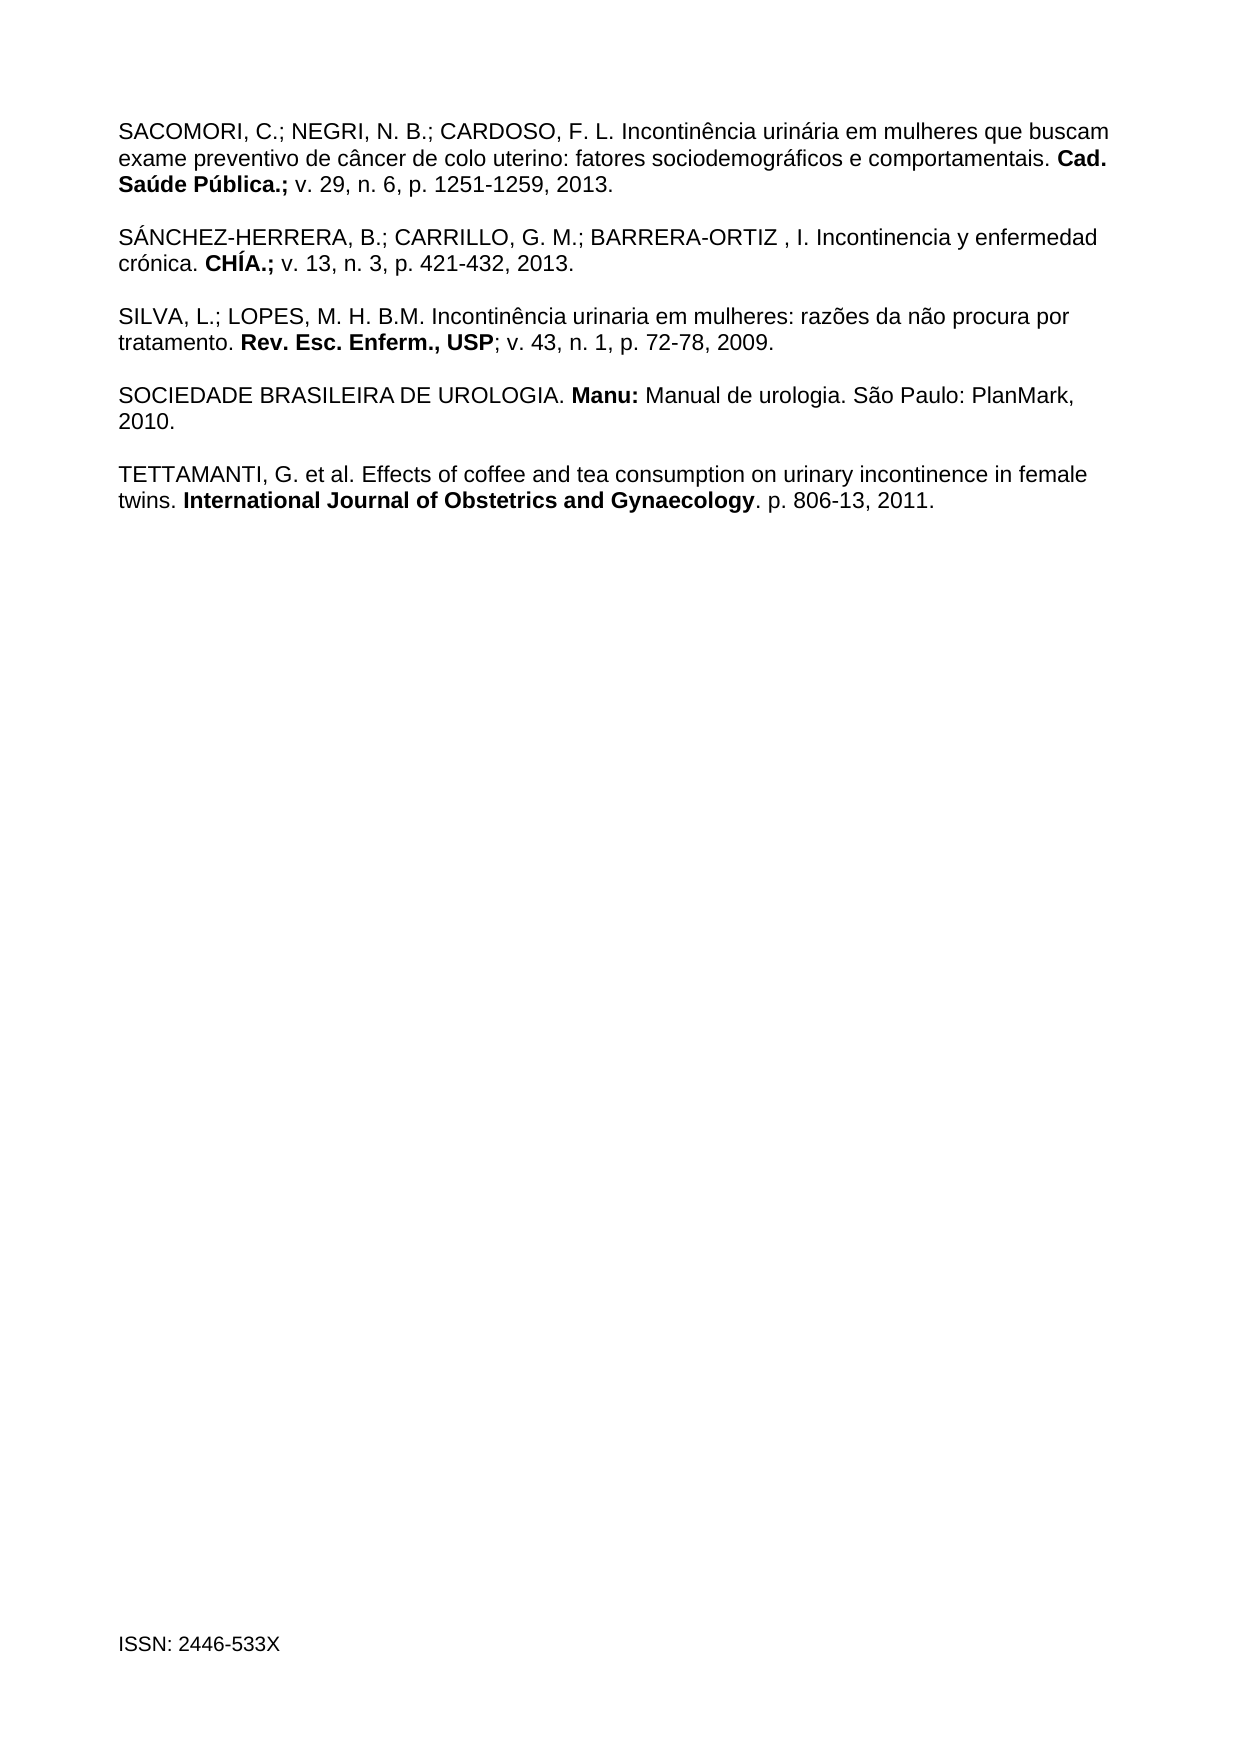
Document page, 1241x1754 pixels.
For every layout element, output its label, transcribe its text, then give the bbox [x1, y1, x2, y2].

subtitle SOCIEDADE BRASILEIRA DE UROLOGIA. Manu: Manual de urologia. São Paulo: PlanMark, 2010. [118, 382, 1122, 434]
text SACOMORI, C.; NEGRI, N. B.; CARDOSO, F. L. Incontinência urinária em mulheres que buscam exame preventivo de câncer de colo uterino: fatores sociodemográficos e comportamentais. Cad. Saúde Pública.; v. 29, n. 6, p. 1251-1259, 2013. [118, 118, 1122, 197]
text TETTAMANTI, G. et al. Effects of coffee and tea consumption on urinary incontinence in female twins. International Journal of Obstetrics and Gynaecology. p. 806-13, 2011. [118, 461, 1122, 513]
text SÁNCHEZ-HERRERA, B.; CARRILLO, G. M.; BARRERA-ORTIZ , I. Incontinencia y enfermedad crónica. CHÍA.; v. 13, n. 3, p. 421-432, 2013. [118, 223, 1122, 276]
text SILVA, L.; LOPES, M. H. B.M. Incontinência urinaria em mulheres: razões da não procura por tratamento. Rev. Esc. Enferm., USP; v. 43, n. 1, p. 72-78, 2009. [118, 303, 1122, 355]
